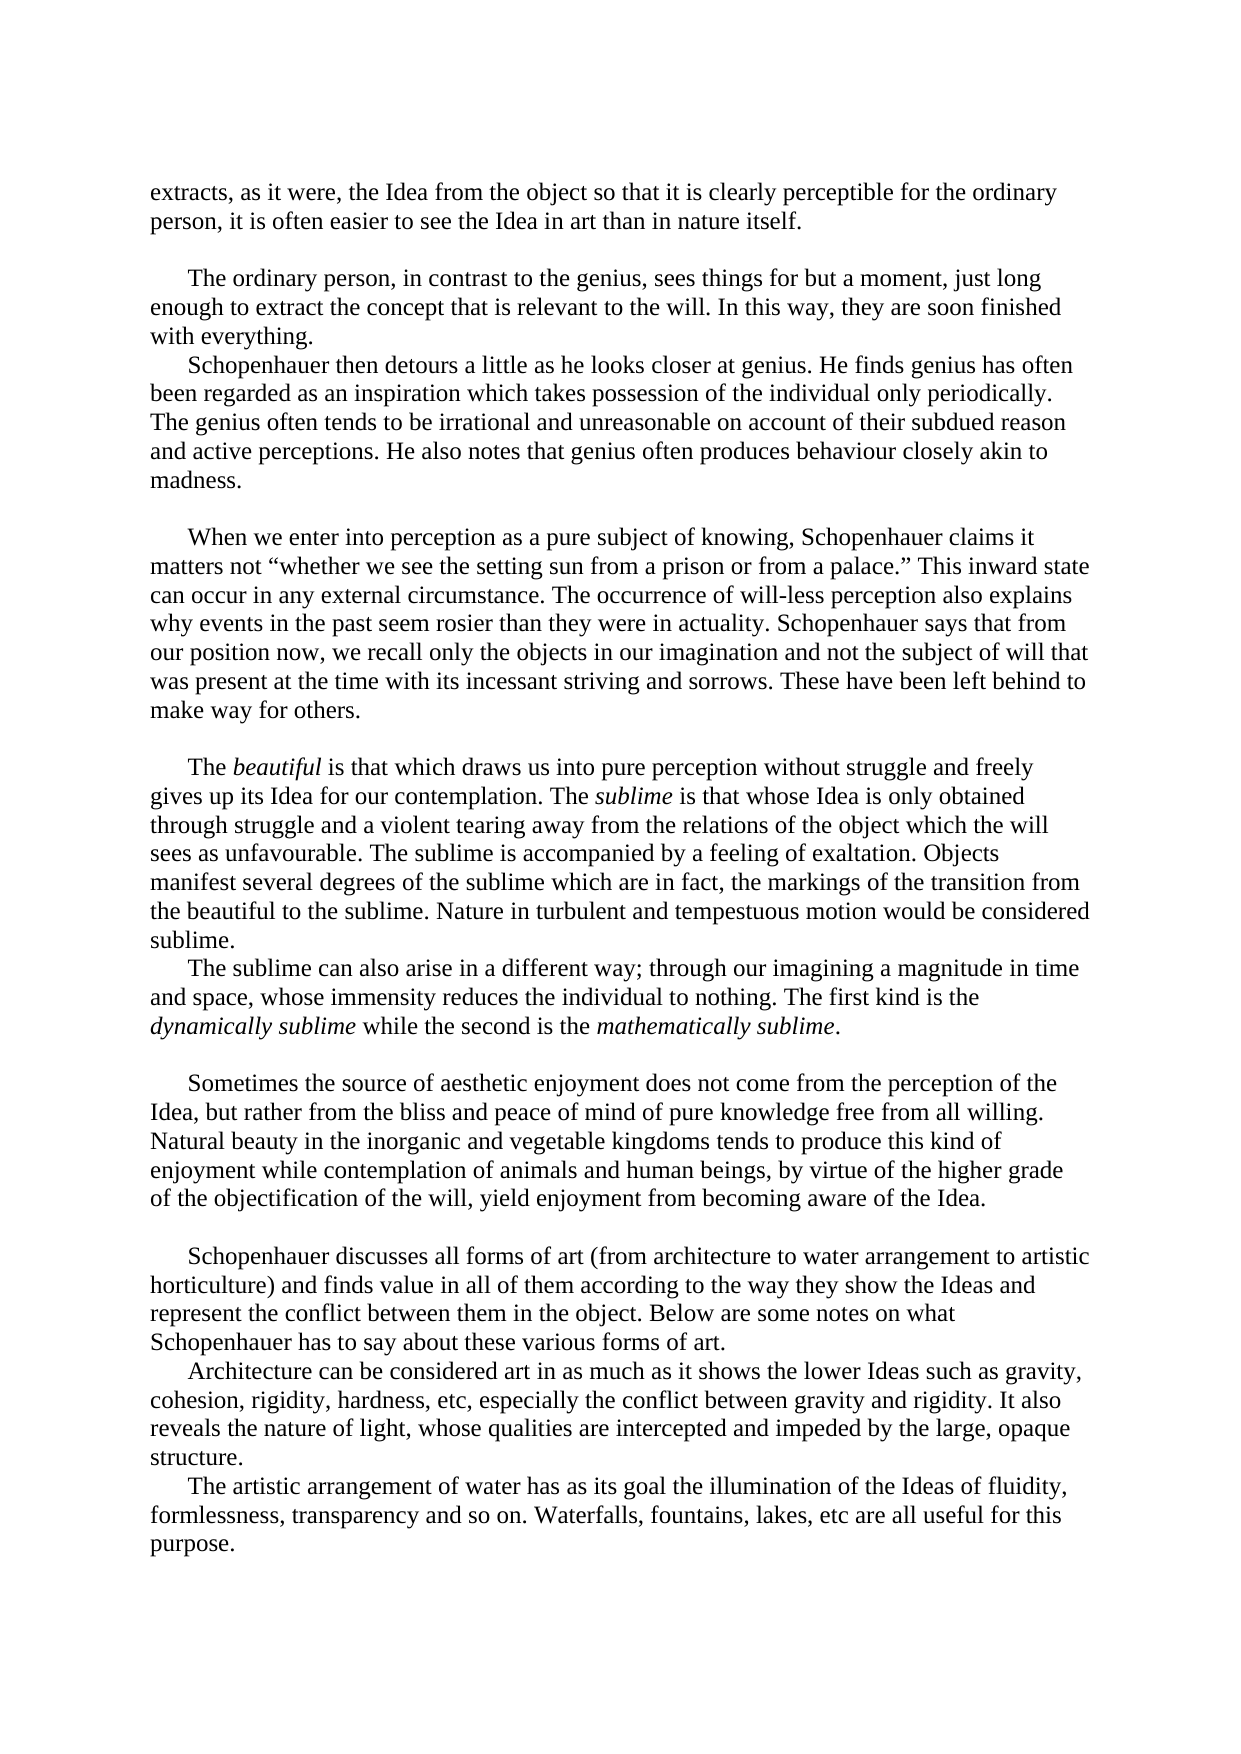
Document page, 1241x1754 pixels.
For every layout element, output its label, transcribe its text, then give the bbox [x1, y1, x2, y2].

text Schopenhauer then detours a little as he looks closer at genius. He finds genius has often been regarded as an inspiration which takes possession of the individual only periodically. The genius often tends to be irrational and unreasonable on account of their subdued reason and active perceptions. He also notes that genius often produces behaviour closely akin to madness. [150, 350, 1090, 493]
text The ordinary person, in contrast to the genius, sees things for but a moment, just long enough to extract the concept that is relevant to the will. In this way, they are soon finished with everything. [150, 263, 1090, 350]
text The sublime can also arise in a different way; through our imagining a magnitude in time and space, whose immensity reduces the individual to nothing. The first kind is the dynamically sublime while the second is the mathematically sublime. [150, 953, 1090, 1040]
text Architecture can be considered art in as much as it shows the lower Ideas such as gravity, cohesion, rigidity, hardness, etc, especially the conflict between gravity and rigidity. It also reveals the nature of light, whose qualities are intercepted and impeded by the large, opaque structure. [150, 1356, 1090, 1471]
text Sometimes the source of aesthetic enjoyment does not come from the perception of the Idea, but rather from the bliss and peace of mind of pure knowledge free from all willing. Natural beauty in the inorganic and vegetable kingdoms tends to produce this kind of enjoyment while contemplation of animals and human beings, by virtue of the higher grade of the objectification of the will, yield enjoyment from becoming aware of the Idea. [150, 1068, 1090, 1212]
text The beautiful is that which draws us into pure perception without struggle and freely gives up its Idea for our contemplation. The sublime is that whose Idea is only obtained through struggle and a violent tearing away from the relations of the object which the will sees as unfavourable. The sublime is accompanied by a feeling of exaltation. Objects manifest several degrees of the sublime which are in fact, the markings of the transition from the beautiful to the sublime. Nature in turbulent and tempestuous motion would be considered sublime. [150, 752, 1090, 953]
text When we enter into perception as a pure subject of knowing, Schopenhauer claims it matters not “whether we see the setting sun from a prison or from a palace.” This inward state can occur in any external circumstance. The occurrence of will-less perception also explains why events in the past seem rosier than they were in actuality. Schopenhauer says that from our position now, we recall only the objects in our imagination and not the subject of will that was present at the time with its incessant striving and sorrows. These have been left behind to make way for others. [150, 522, 1090, 723]
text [150, 177, 1090, 235]
text Schopenhauer discusses all forms of art (from architecture to water arrangement to artistic horticulture) and finds value in all of them according to the way they show the Ideas and represent the conflict between them in the object. Below are some notes on what Schopenhauer has to say about these various forms of art. [150, 1241, 1090, 1356]
text The artistic arrangement of water has as its goal the illumination of the Ideas of fluidity, formlessness, transparency and so on. Waterfalls, fountains, lakes, etc are all useful for this purpose. [150, 1471, 1090, 1557]
